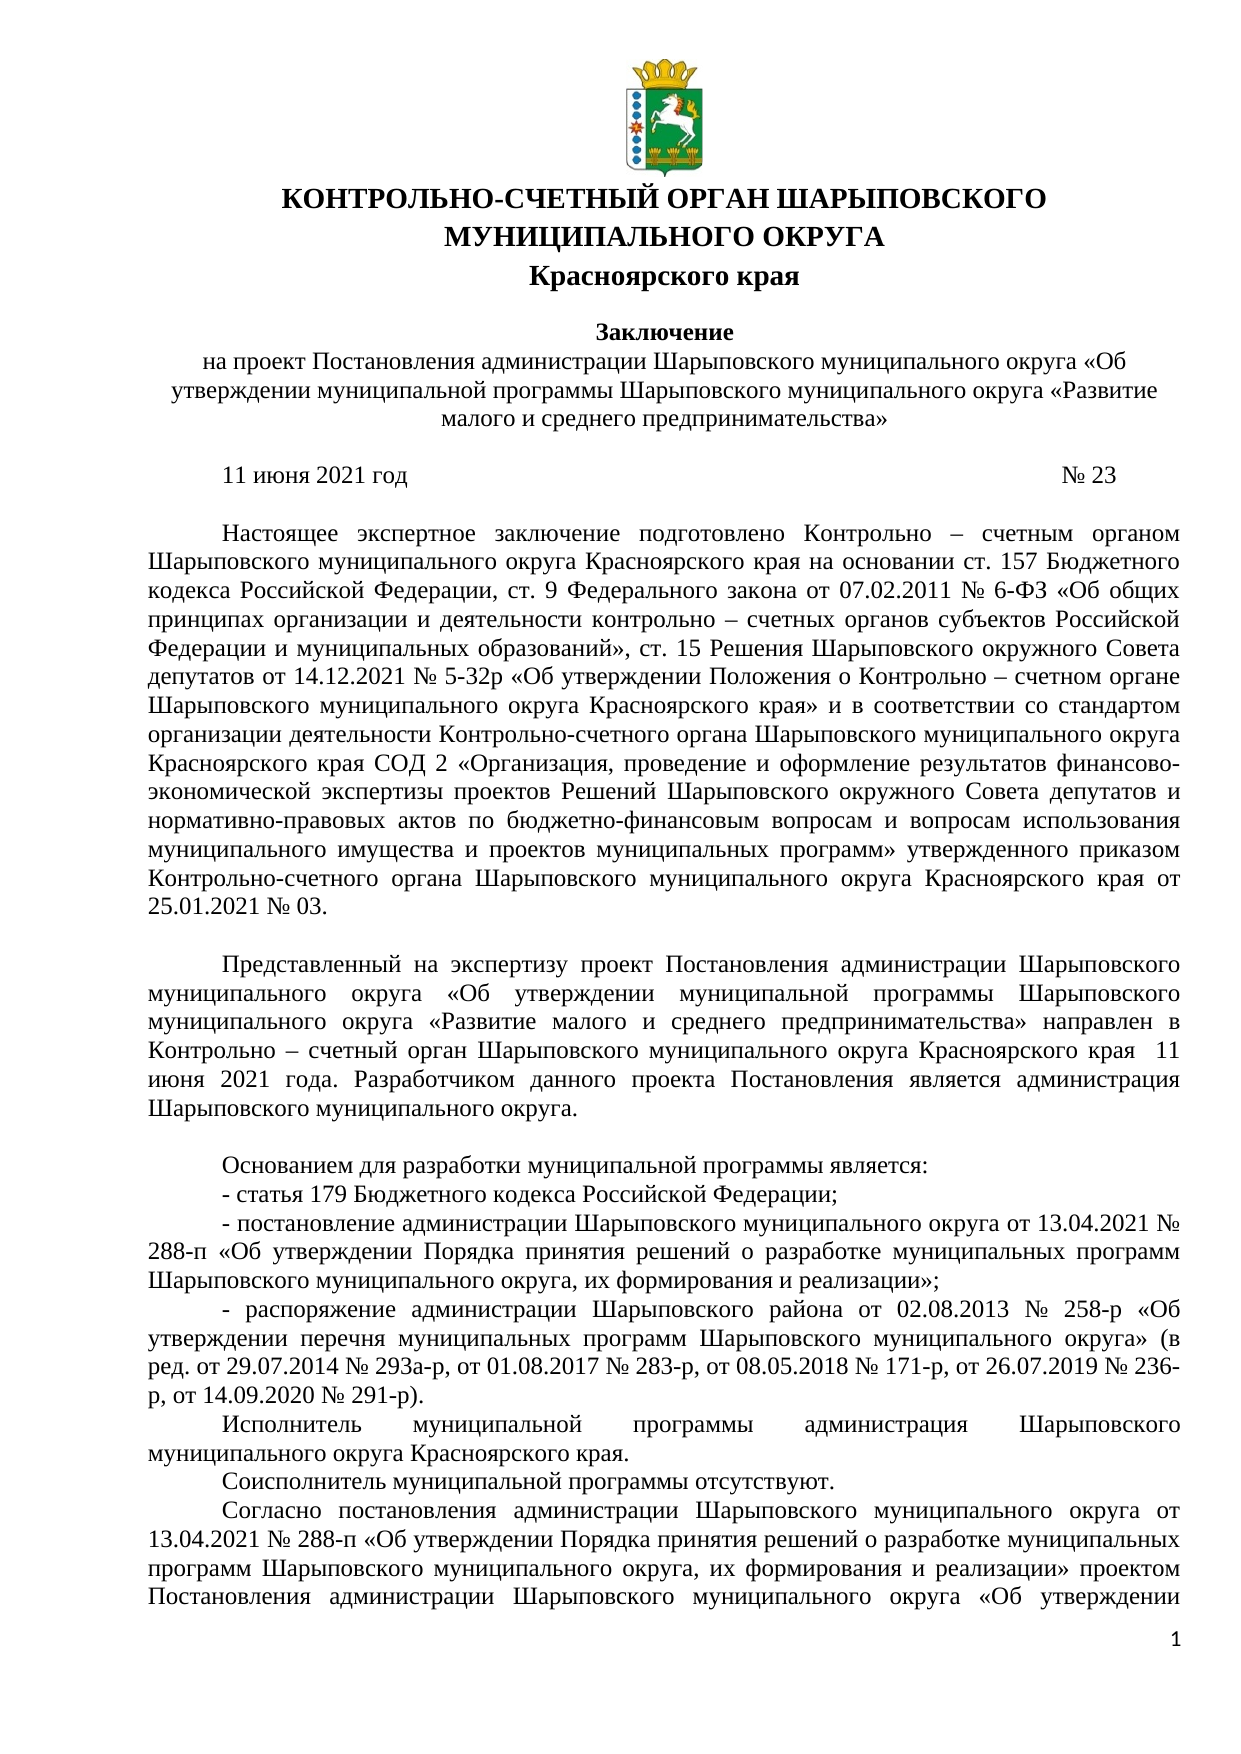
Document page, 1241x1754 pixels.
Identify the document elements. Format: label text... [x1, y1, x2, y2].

text на проект Постановления администрации Шарыповского муниципального округа «Об утверждении муниципальной программы Шарыповского муниципального округа «Развитие малого и среднего предпринимательства» [148, 346, 1181, 432]
text КОНТРОЛЬНО-СЧЕТНЫЙ ОРГАН ШАРЫПОВСКОГО МУНИЦИПАЛЬНОГО ОКРУГА [148, 181, 1181, 253]
text 11 июня 2021 год № 23 [148, 460, 1181, 489]
text Настоящее экспертное заключение подготовлено Контрольно – счетным органом Шарыповского муниципального округа Красноярского края на основании ст. 157 Бюджетного кодекса Российской Федерации, ст. 9 Федерального закона от 07.02.2011 № 6-ФЗ «Об общих принципах организации и деятельности контрольно – счетных органов субъектов Российской Федерации и муниципальных образований», ст. 15 Решения Шарыповского окружного Совета депутатов от 14.12.2021 № 5-32р «Об утверждении Положения о Контрольно – счетном органе Шарыповского муниципального округа Красноярского края» и в соответствии со стандартом организации деятельности Контрольно-счетного органа Шарыповского муниципального округа Красноярского края СОД 2 «Организация, проведение и оформление результатов финансово-экономической экспертизы проектов Решений Шарыповского окружного Совета депутатов и нормативно-правовых актов по бюджетно-финансовым вопросам и вопросам использования муниципального имущества и проектов муниципальных программ» утвержденного приказом Контрольно-счетного органа Шарыповского муниципального округа Красноярского края от 25.01.2021 № 03. [148, 518, 1181, 920]
text Исполнитель муниципальной программы администрация Шарыповского муниципального округа Красноярского края. [148, 1409, 1181, 1466]
text Заключение [148, 317, 1181, 346]
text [148, 1495, 1181, 1610]
text Представленный на экспертизу проект Постановления администрации Шарыповского муниципального округа «Об утверждении муниципальной программы Шарыповского муниципального округа «Развитие малого и среднего предпринимательства» направлен в Контрольно – счетный орган Шарыповского муниципального округа Красноярского края 11 июня 2021 года. Разработчиком данного проекта Постановления является администрация Шарыповского муниципального округа. [148, 949, 1181, 1121]
text Соисполнитель муниципальной программы отсутствуют. [148, 1466, 1181, 1495]
picture [626, 59, 703, 177]
text Основанием для разработки муниципальной программы является: [148, 1150, 1181, 1179]
text Красноярского края [148, 258, 1181, 291]
text - постановление администрации Шарыповского муниципального округа от 13.04.2021 № 288-п «Об утверждении Порядка принятия решений о разработке муниципальных программ Шарыповского муниципального округа, их формирования и реализации»; [148, 1208, 1181, 1294]
text - распоряжение администрации Шарыповского района от 02.08.2013 № 258-р «Об утверждении перечня муниципальных программ Шарыповского муниципального округа» (в ред. от 29.07.2014 № 293а-р, от 01.08.2017 № 283-р, от 08.05.2018 № 171-р, от 26.07.2019 № 236-р, от 14.09.2020 № 291-р). [148, 1294, 1181, 1409]
text - статья 179 Бюджетного кодекса Российской Федерации; [148, 1179, 1181, 1208]
